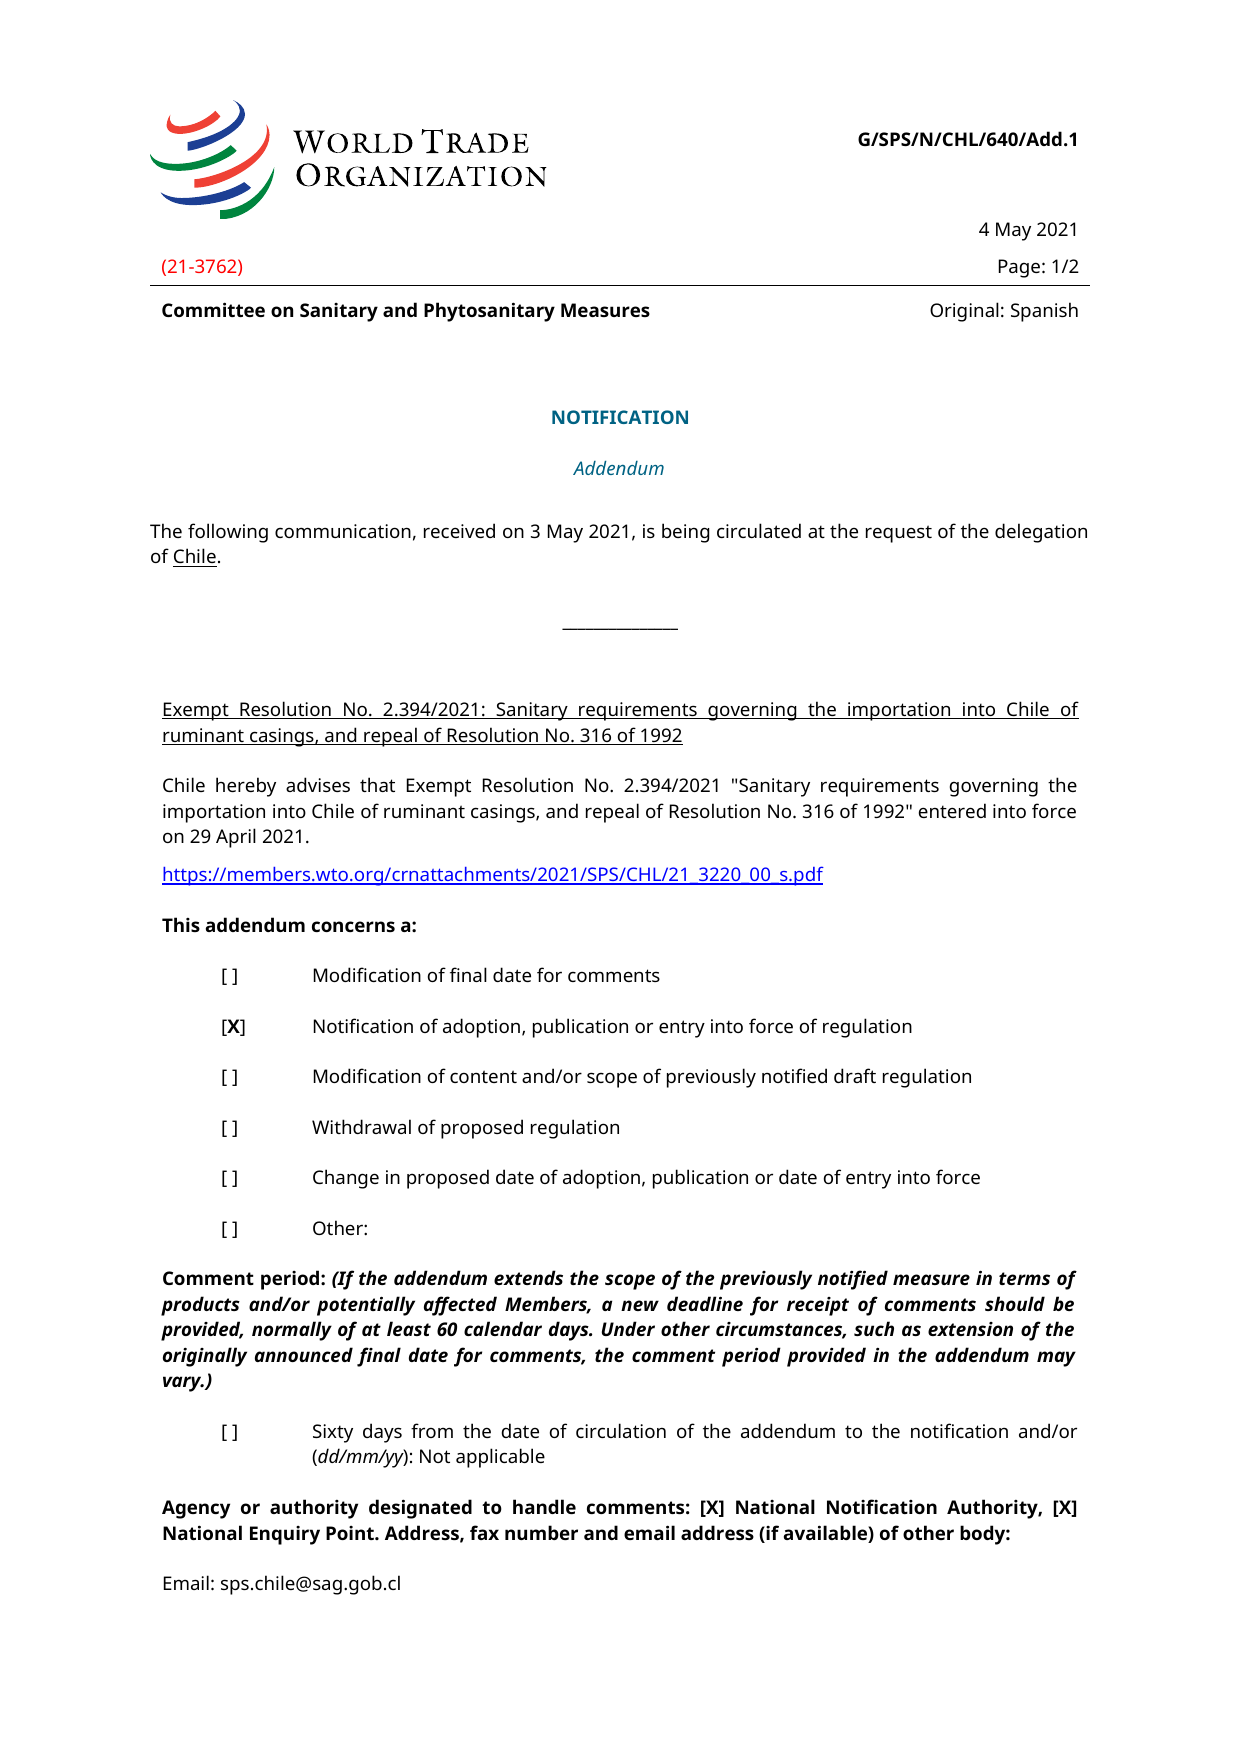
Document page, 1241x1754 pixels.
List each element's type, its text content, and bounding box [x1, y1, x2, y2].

table_cell Agency or authority designated to handle comments: [X] National Notification Authority, [X] National Enquiry Point. Address, fax number and email address (if available) of other body: [150, 1482, 1090, 1558]
table_cell [X] Notification of adoption, publication or entry into force of regulation [150, 1001, 1090, 1051]
text The following communication, received on 3 May 2021, is being circulated at the request of the delegation of Chile. [150, 518, 1090, 569]
table_cell Chile hereby advises that Exempt Resolution No. 2.394/2021 "Sanitary requirements governing the importation into Chile of ruminant casings, and repeal of Resolution No. 316 of 1992" entered into force on 29 April 2021. https://members.wto.org/crnattachments/2021/SPS/CHL/21_3220_00_s.pdf [150, 760, 1090, 899]
title NOTIFICATION [150, 405, 1090, 430]
table_cell [ ] Change in proposed date of adoption, publication or date of entry into force [150, 1152, 1090, 1203]
table_cell [ ] Sixty days from the date of circulation of the addendum to the notification and/or (dd/mm/yy): Not applicable [150, 1406, 1090, 1482]
table_cell This addendum concerns a: [150, 900, 1090, 950]
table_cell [150, 1558, 1090, 1596]
table_cell [ ] Other: [150, 1203, 1090, 1253]
table_cell [ ] Modification of content and/or scope of previously notified draft regulation [150, 1051, 1090, 1102]
table_cell [ ] Withdrawal of proposed regulation [150, 1102, 1090, 1152]
table_cell Comment period: (If the addendum extends the scope of the previously notified measure in terms of products and/or potentially affected Members, a new deadline for receipt of comments should be provided, normally of at least 60 calendar days. Under other circumstances, such as extension of the originally announced final date for comments, the comment period provided in the addendum may vary.) [150, 1253, 1090, 1406]
table_header Exempt Resolution No. 2.394/2021: Sanitary requirements governing the importation into Chile of ruminant casings, and repeal of Resolution No. 316 of 1992 [150, 684, 1090, 760]
title Addendum [150, 455, 1090, 481]
text _______________ [150, 607, 1090, 633]
table_cell [ ] Modification of final date for comments [150, 950, 1090, 1001]
